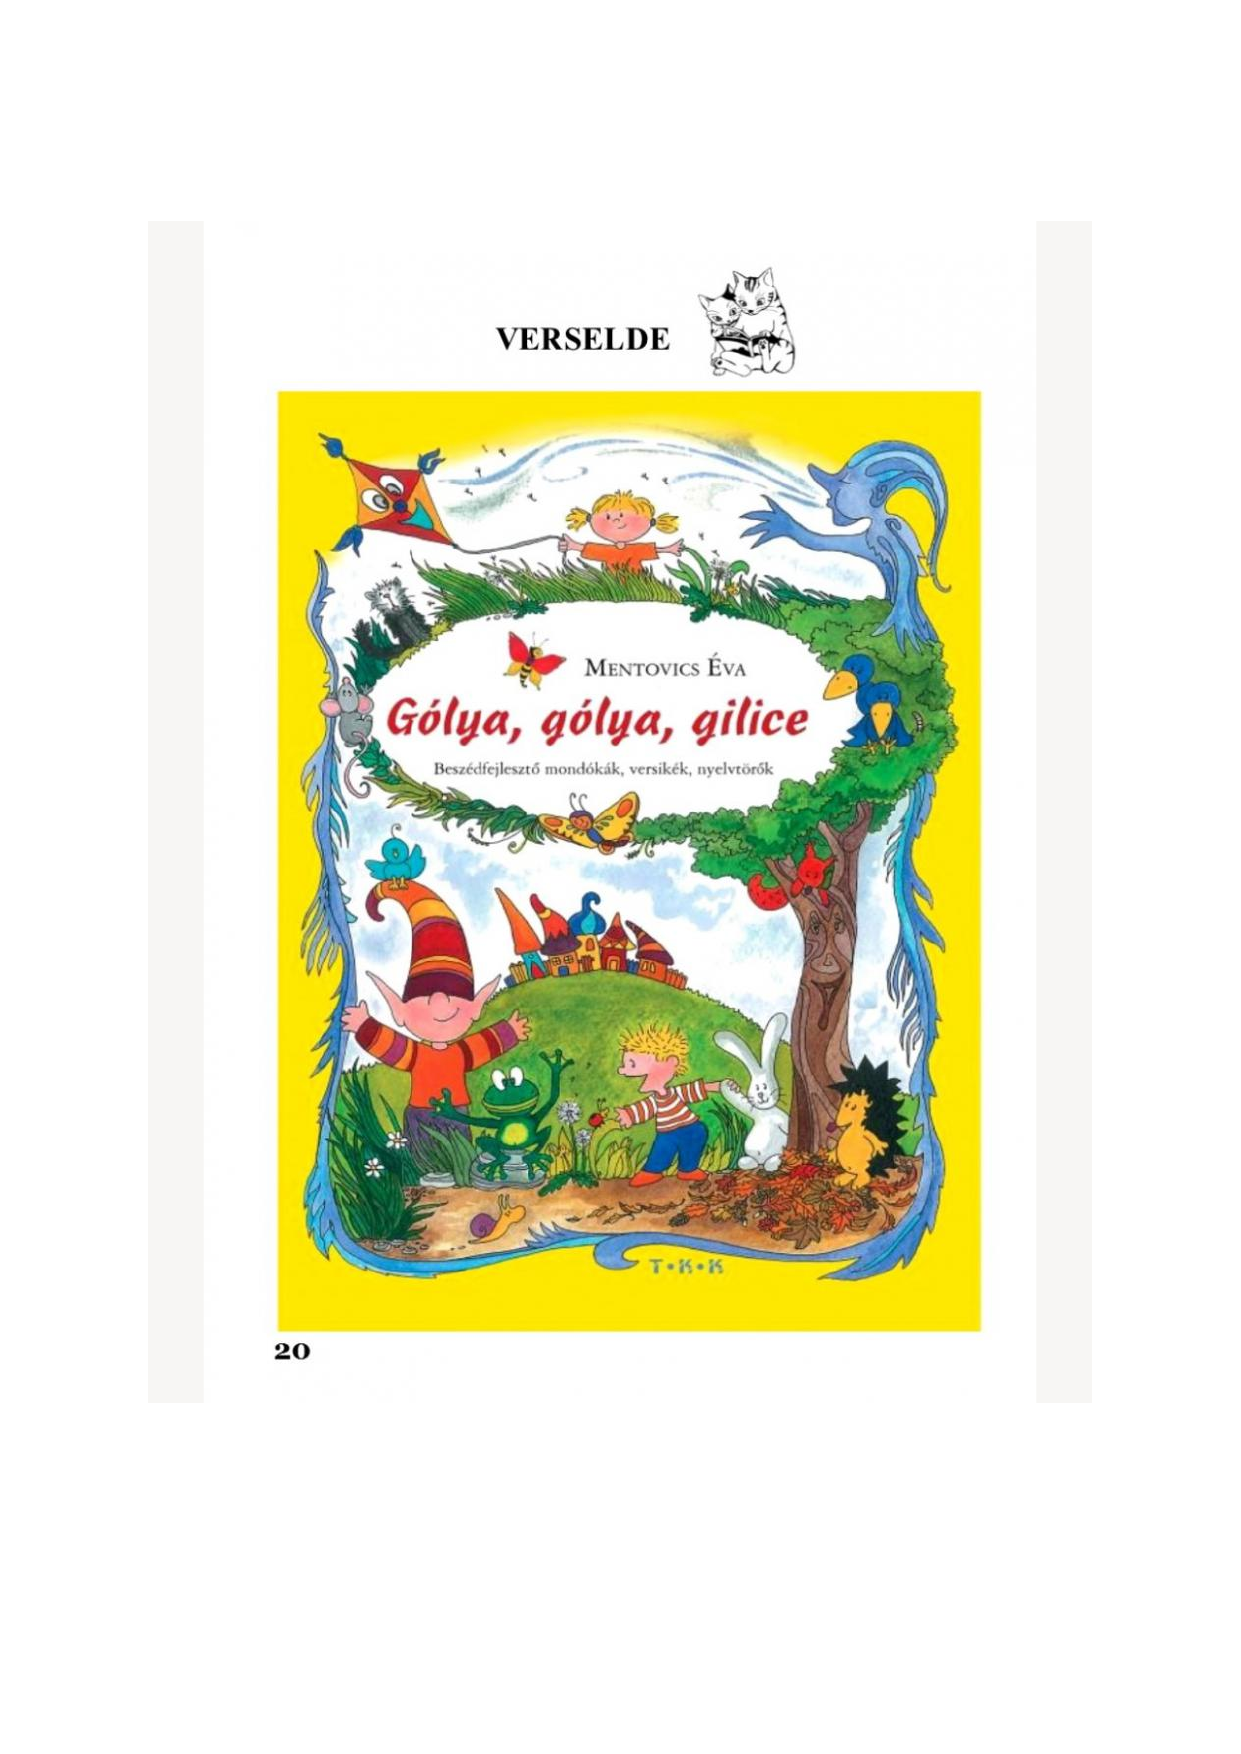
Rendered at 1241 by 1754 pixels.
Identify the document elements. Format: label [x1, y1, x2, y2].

picture [203, 221, 1037, 1403]
